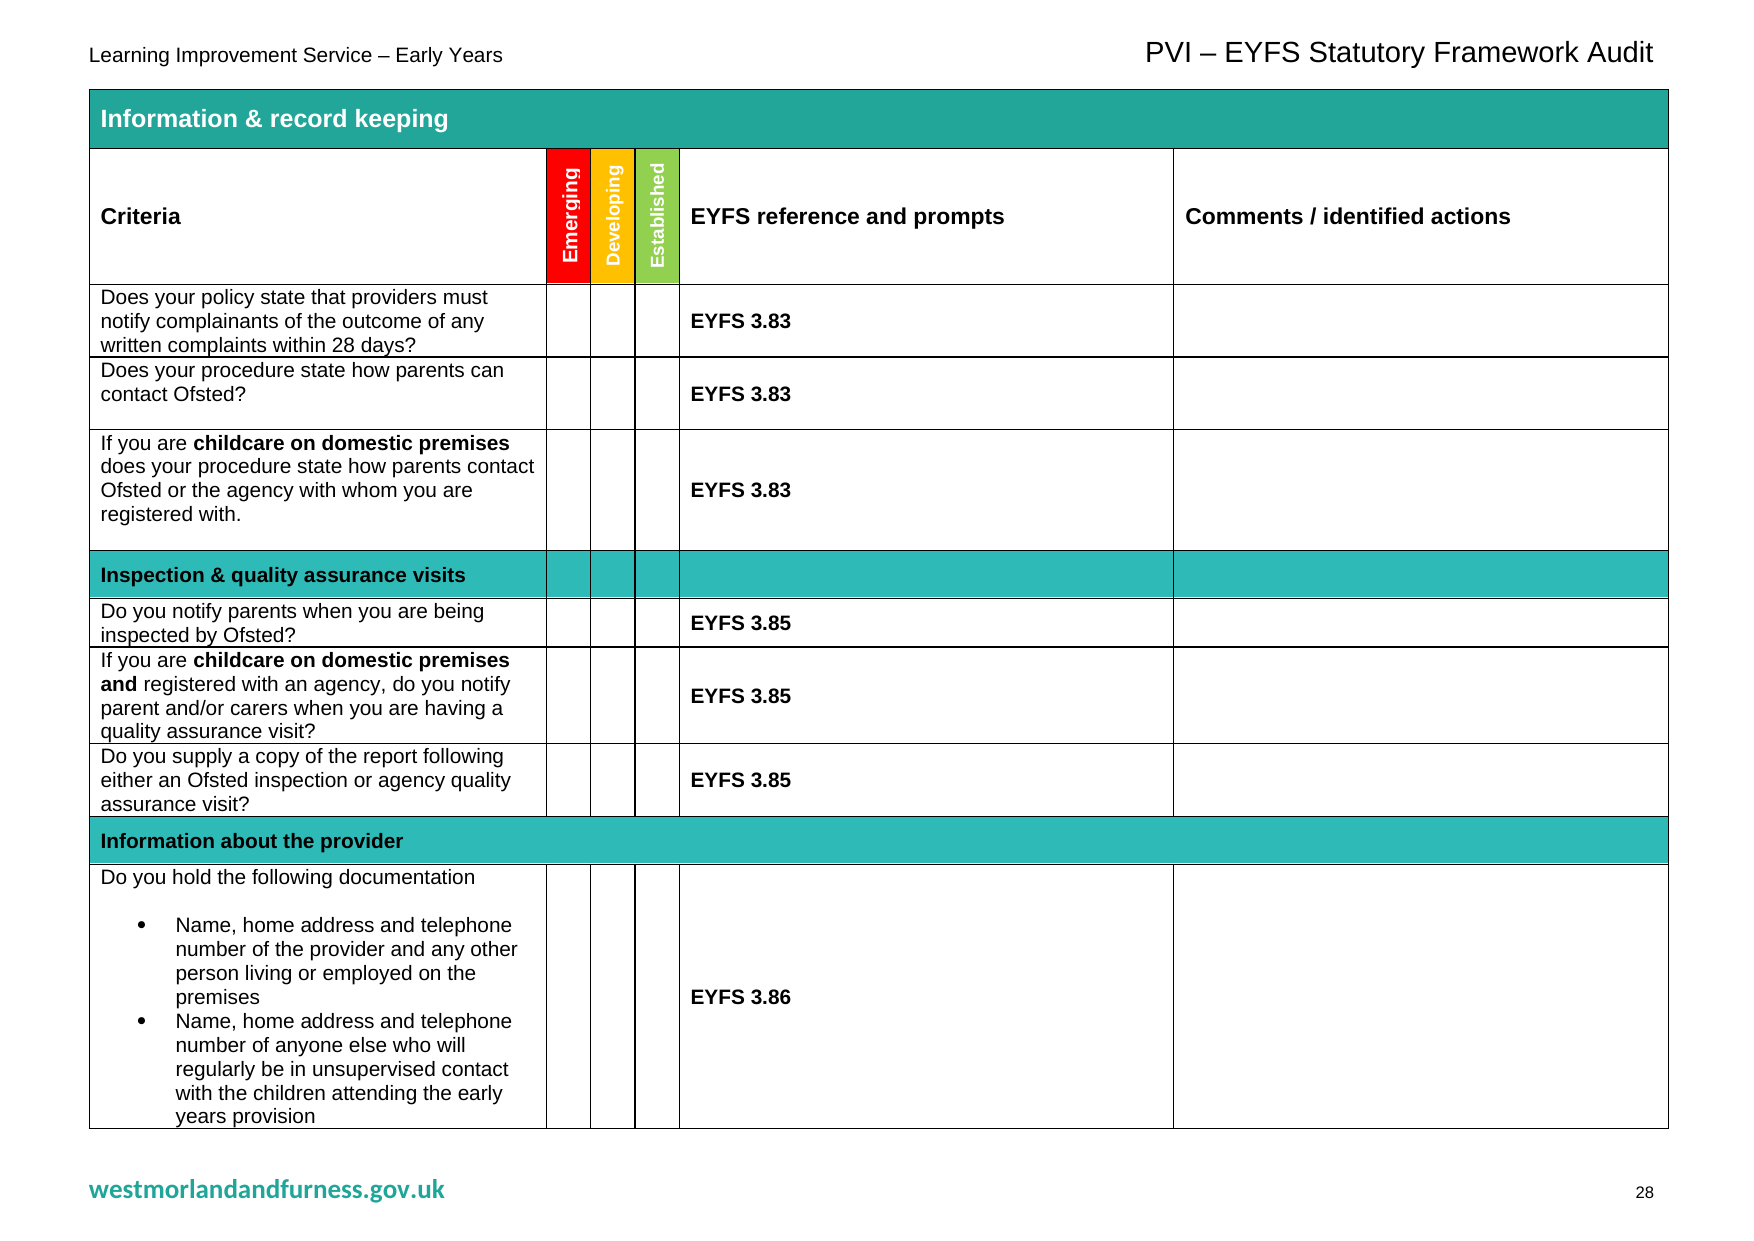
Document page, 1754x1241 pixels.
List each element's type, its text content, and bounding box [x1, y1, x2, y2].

table_cell [1174, 430, 1668, 550]
table_cell EYFS 3.85 [680, 599, 1173, 646]
table_cell EYFS 3.83 [680, 430, 1173, 550]
table_cell [547, 285, 590, 356]
table_cell [547, 865, 590, 1128]
table_cell EYFS 3.83 [680, 358, 1173, 429]
table_cell If you are childcare on domestic premises and registered with an agency, do you notify parent and/or carers when you are having a quality assurance visit? [90, 648, 546, 743]
table_cell Do you notify parents when you are being inspected by Ofsted? [90, 599, 546, 646]
table_cell Emerging [547, 149, 590, 283]
table_cell [636, 285, 679, 356]
table_cell [591, 744, 634, 816]
table_cell [591, 599, 634, 646]
table_cell [1174, 358, 1668, 429]
table_cell Do you hold the following documentation Name, home address and telephone number of the provider and any other person living or employed on the premises Name, home address and telephone number of anyone else who will regularly be in unsupervised contact with the children attending the early years provision [90, 865, 546, 1128]
table_cell [547, 744, 590, 816]
table_cell EYFS 3.83 [680, 285, 1173, 356]
table_cell [1174, 648, 1668, 743]
table_cell [547, 648, 590, 743]
table_cell Do you supply a copy of the report following either an Ofsted inspection or agency quality assurance visit? [90, 744, 546, 816]
table_cell [591, 358, 634, 429]
table_cell Criteria [90, 149, 546, 283]
table_cell [636, 865, 679, 1128]
table_cell Inspection & quality assurance visits [90, 551, 546, 597]
table_cell [636, 648, 679, 743]
table_cell [1174, 551, 1668, 597]
table_cell [591, 430, 634, 550]
table_cell EYFS 3.85 [680, 648, 1173, 743]
table_cell If you are childcare on domestic premises does your procedure state how parents contact Ofsted or the agency with whom you are registered with. [90, 430, 546, 550]
table_cell [636, 599, 679, 646]
table_cell [1174, 865, 1668, 1128]
table_cell [547, 551, 590, 597]
table_cell [1174, 744, 1668, 816]
table_cell EYFS 3.86 [680, 865, 1173, 1128]
table_cell [591, 648, 634, 743]
table_cell [636, 358, 679, 429]
table_cell EYFS reference and prompts [680, 149, 1173, 283]
table_cell [591, 865, 634, 1128]
table_cell [636, 551, 679, 597]
table_cell Developing [591, 149, 634, 283]
table_cell [547, 599, 590, 646]
table_cell [547, 430, 590, 550]
table_cell [1174, 599, 1668, 646]
table_cell Does your procedure state how parents can contact Ofsted? [90, 358, 546, 429]
table_cell [680, 551, 1173, 597]
table_cell Does your policy state that providers must notify complainants of the outcome of any written complaints within 28 days? [90, 285, 546, 356]
table_cell EYFS 3.85 [680, 744, 1173, 816]
table_header Information & record keeping [90, 90, 1668, 148]
table_cell [636, 744, 679, 816]
table_cell Comments / identified actions [1174, 149, 1668, 283]
table_cell [636, 430, 679, 550]
table_cell [547, 358, 590, 429]
table_cell [1174, 285, 1668, 356]
table_cell Established [636, 149, 679, 283]
table_cell [591, 285, 634, 356]
table_cell Information about the provider [90, 817, 1668, 863]
table_cell [591, 551, 634, 597]
